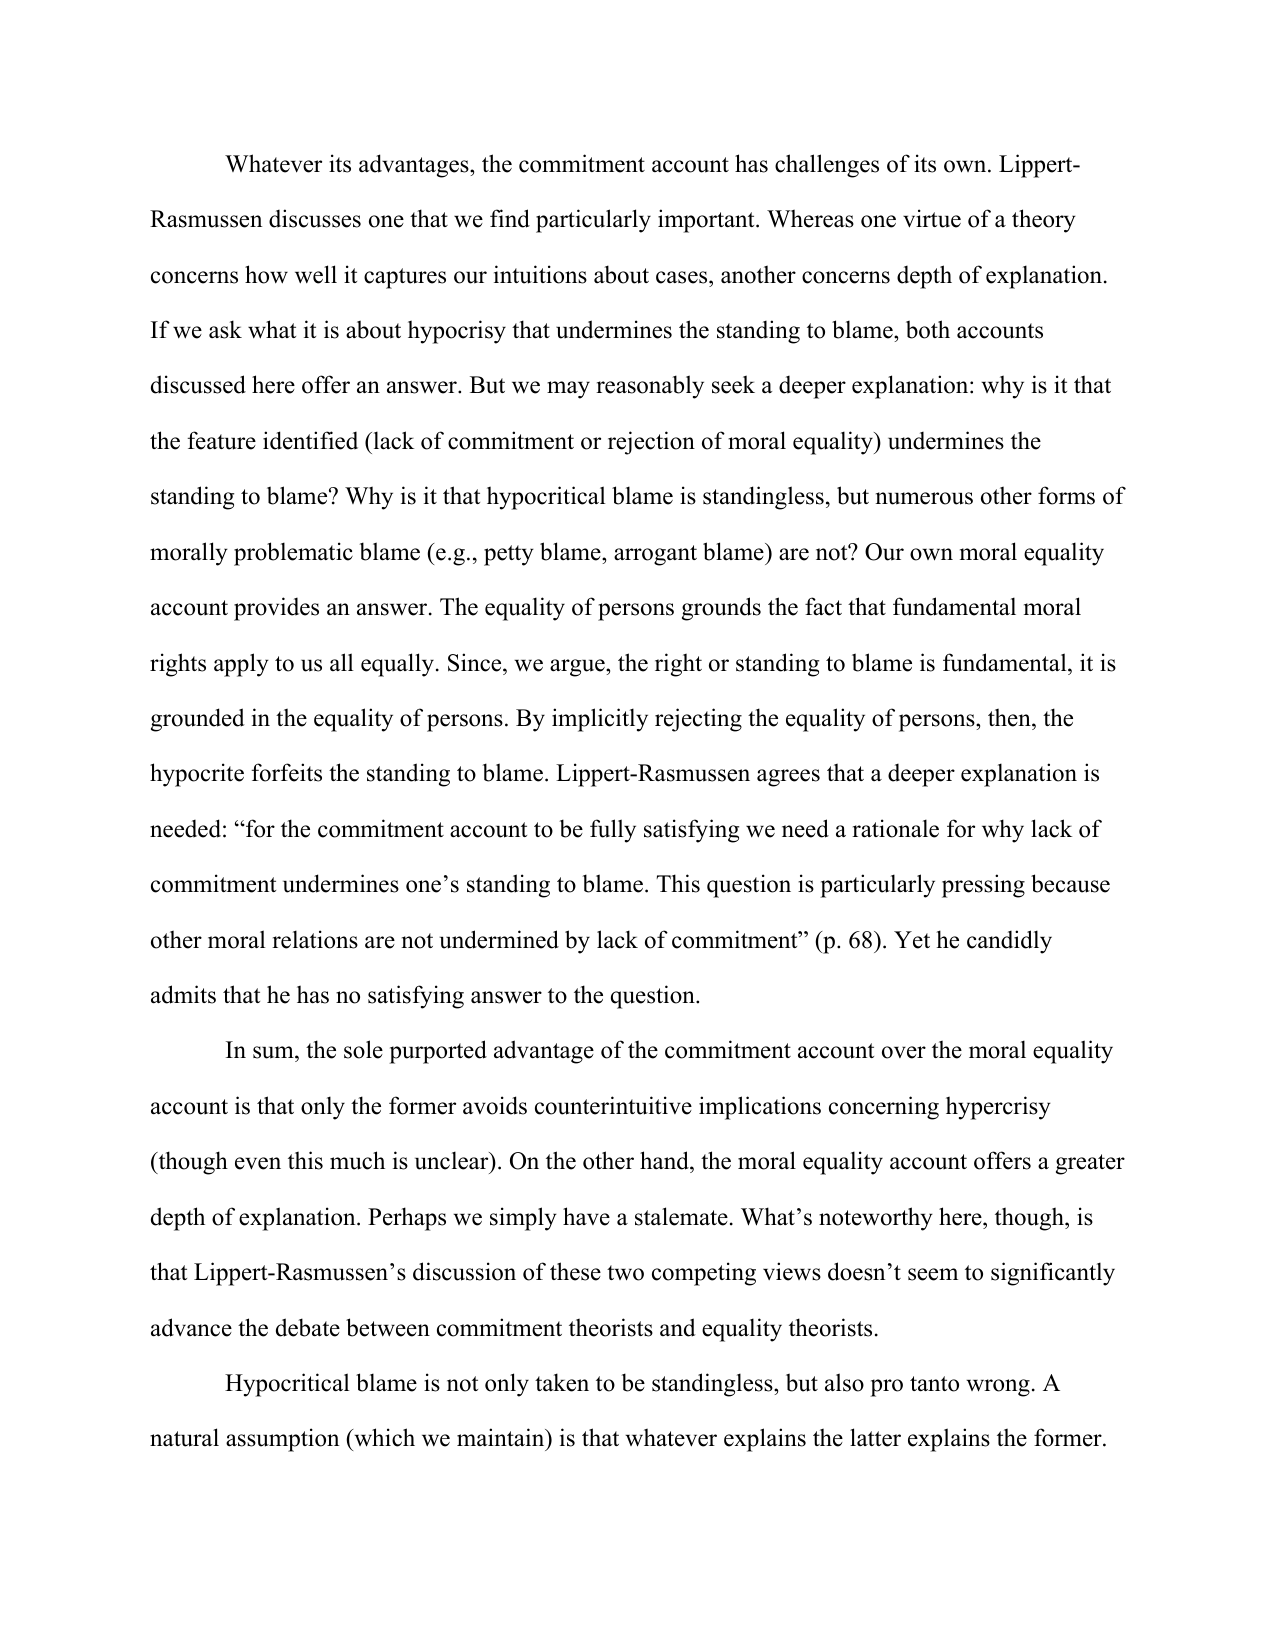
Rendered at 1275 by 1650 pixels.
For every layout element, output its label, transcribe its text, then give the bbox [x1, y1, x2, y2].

text In sum, the sole purported advantage of the commitment account over the moral equality account is that only the former avoids counterintuitive implications concerning hypercrisy (though even this much is unclear). On the other hand, the moral equality account offers a greater depth of explanation. Perhaps we simply have a stalemate. What’s noteworthy here, though, is that Lippert-Rasmussen’s discussion of these two competing views doesn’t seem to significantly advance the debate between commitment theorists and equality theorists. [150, 1037, 1125, 1341]
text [150, 1369, 1125, 1452]
text Whatever its advantages, the commitment account has challenges of its own. Lippert-Rasmussen discusses one that we find particularly important. Whereas one virtue of a theory concerns how well it captures our intuitions about cases, another concerns depth of explanation. If we ask what it is about hypocrisy that undermines the standing to blame, both accounts discussed here offer an answer. But we may reasonably seek a deeper explanation: why is it that the feature identified (lack of commitment or rejection of moral equality) undermines the standing to blame? Why is it that hypocritical blame is standingless, but numerous other forms of morally problematic blame (e.g., petty blame, arrogant blame) are not? Our own moral equality account provides an answer. The equality of persons grounds the fact that fundamental moral rights apply to us all equally. Since, we argue, the right or standing to blame is fundamental, it is grounded in the equality of persons. By implicitly rejecting the equality of persons, then, the hypocrite forfeits the standing to blame. Lippert-Rasmussen agrees that a deeper explanation is needed: “for the commitment account to be fully satisfying we need a rationale for why lack of commitment undermines one’s standing to blame. This question is particularly pressing because other moral relations are not undermined by lack of commitment” (p. 68). Yet he candidly admits that he has no satisfying answer to the question. [150, 150, 1125, 1009]
